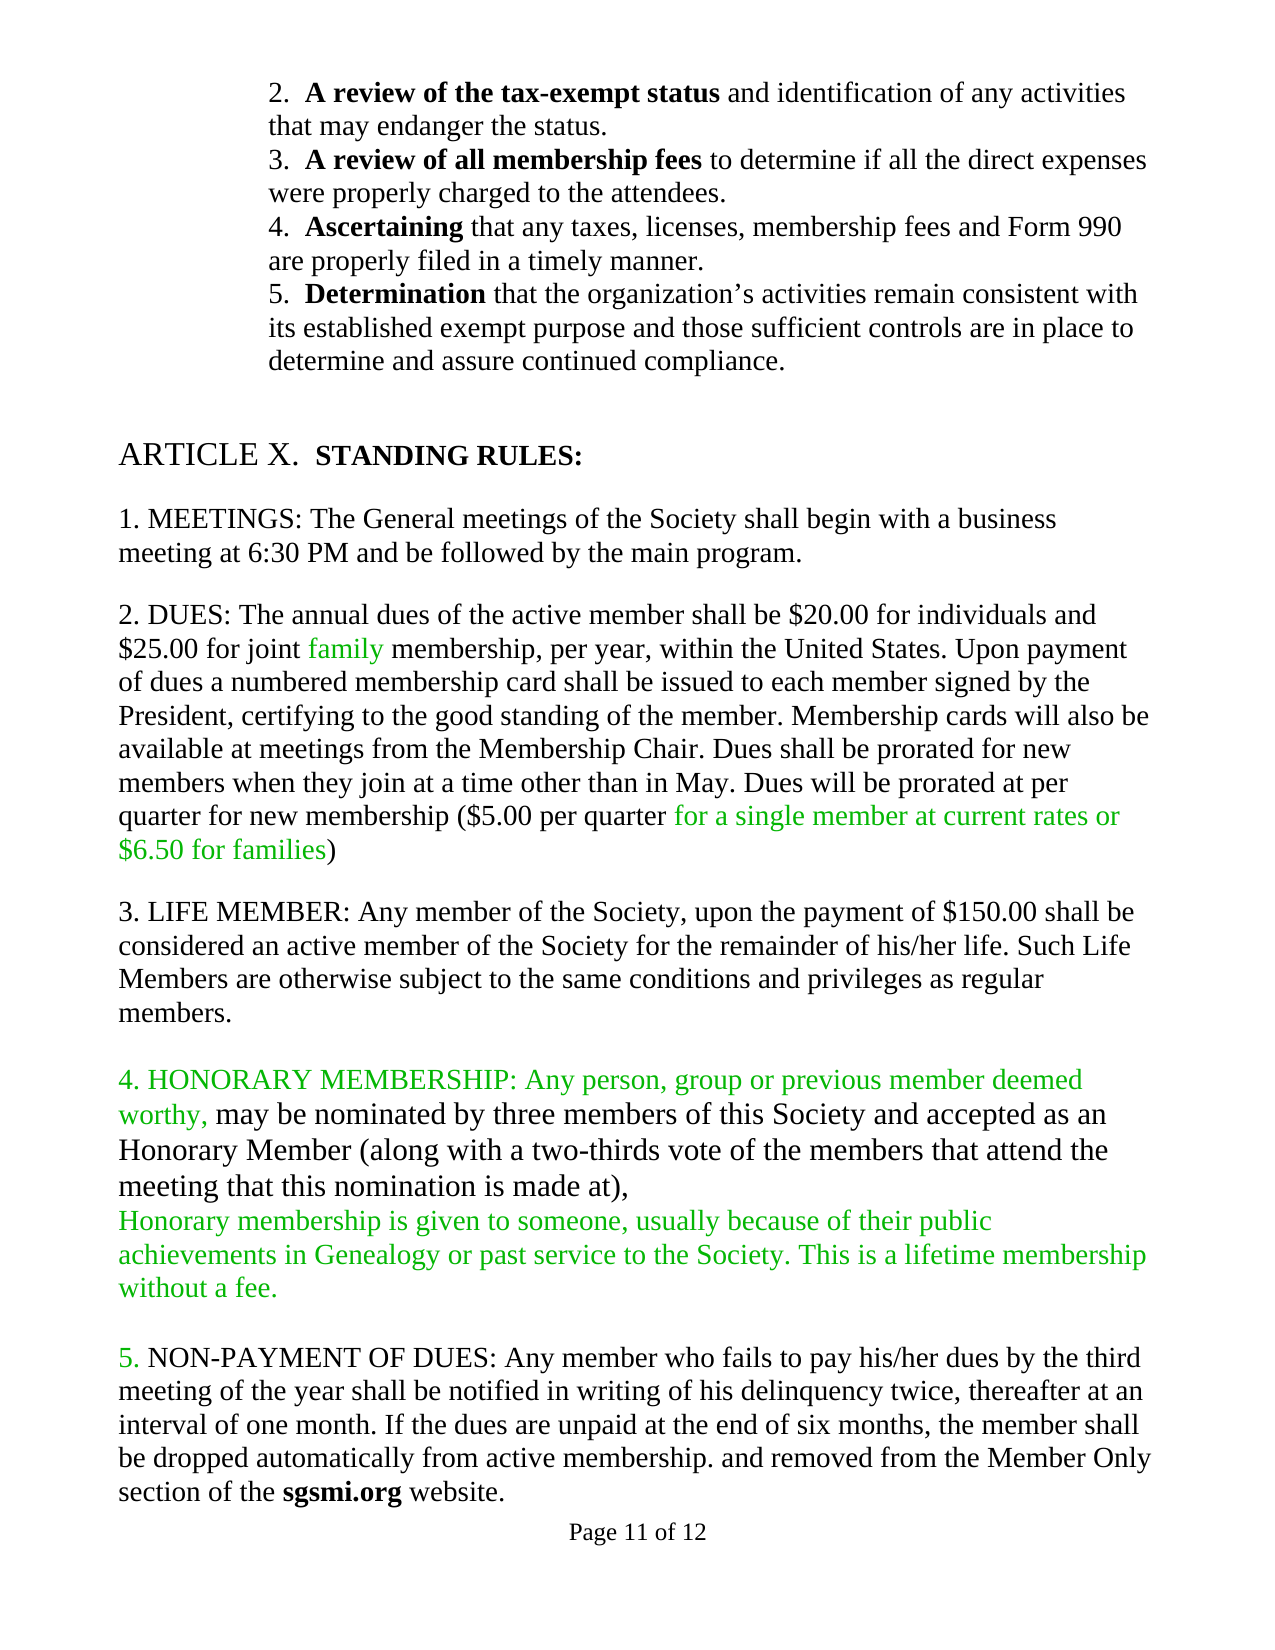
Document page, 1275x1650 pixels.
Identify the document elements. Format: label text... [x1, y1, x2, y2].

text Honorary membership is given to someone, usually because of their public achievements in Genealogy or past service to the Society. This is a lifetime membership without a fee. [118, 1203, 1157, 1304]
text 3. LIFE MEMBER: Any member of the Society, upon the payment of $150.00 shall be considered an active member of the Society for the remainder of his/her life. Such Life Members are otherwise subject to the same conditions and privileges as regular members. [118, 894, 1157, 1028]
text 5. NON-PAYMENT OF DUES: Any member who fails to pay his/her dues by the third meeting of the year shall be notified in writing of his delinquency twice, thereafter at an interval of one month. If the dues are unpaid at the end of six months, the member shall be dropped automatically from active membership. and removed from the Member Only section of the sgsmi.org website. [118, 1340, 1157, 1508]
text ARTICLE X. STANDING RULES: [118, 434, 1157, 473]
text 1. MEETINGS: The General meetings of the Society shall begin with a business meeting at 6:30 PM and be followed by the main program. [118, 501, 1157, 568]
text 4. HONORARY MEMBERSHIP: Any person, group or previous member deemed worthy, may be nominated by three members of this Society and accepted as an Honorary Member (along with a two-thirds vote of the members that attend the meeting that this nomination is made at), [118, 1062, 1157, 1203]
text 4. Ascertaining that any taxes, licenses, membership fees and Form 990 are properly filed in a timely manner. [268, 209, 1157, 276]
text 2. DUES: The annual dues of the active member shall be $20.00 for individuals and $25.00 for joint family membership, per year, within the United States. Upon payment of dues a numbered membership card shall be issued to each member signed by the President, certifying to the good standing of the member. Membership cards will also be available at meetings from the Membership Chair. Dues shall be prorated for new members when they join at a time other than in May. Dues will be prorated at per quarter for new membership ($5.00 per quarter for a single member at current rates or $6.50 for families) [118, 597, 1157, 866]
text 3. A review of all membership fees to determine if all the direct expenses were properly charged to the attendees. [268, 142, 1157, 209]
text 5. Determination that the organization’s activities remain consistent with its established exempt purpose and those sufficient controls are in place to determine and assure continued compliance. [268, 276, 1157, 377]
text 2. A review of the tax-exempt status and identification of any activities that may endanger the status. [268, 75, 1157, 142]
